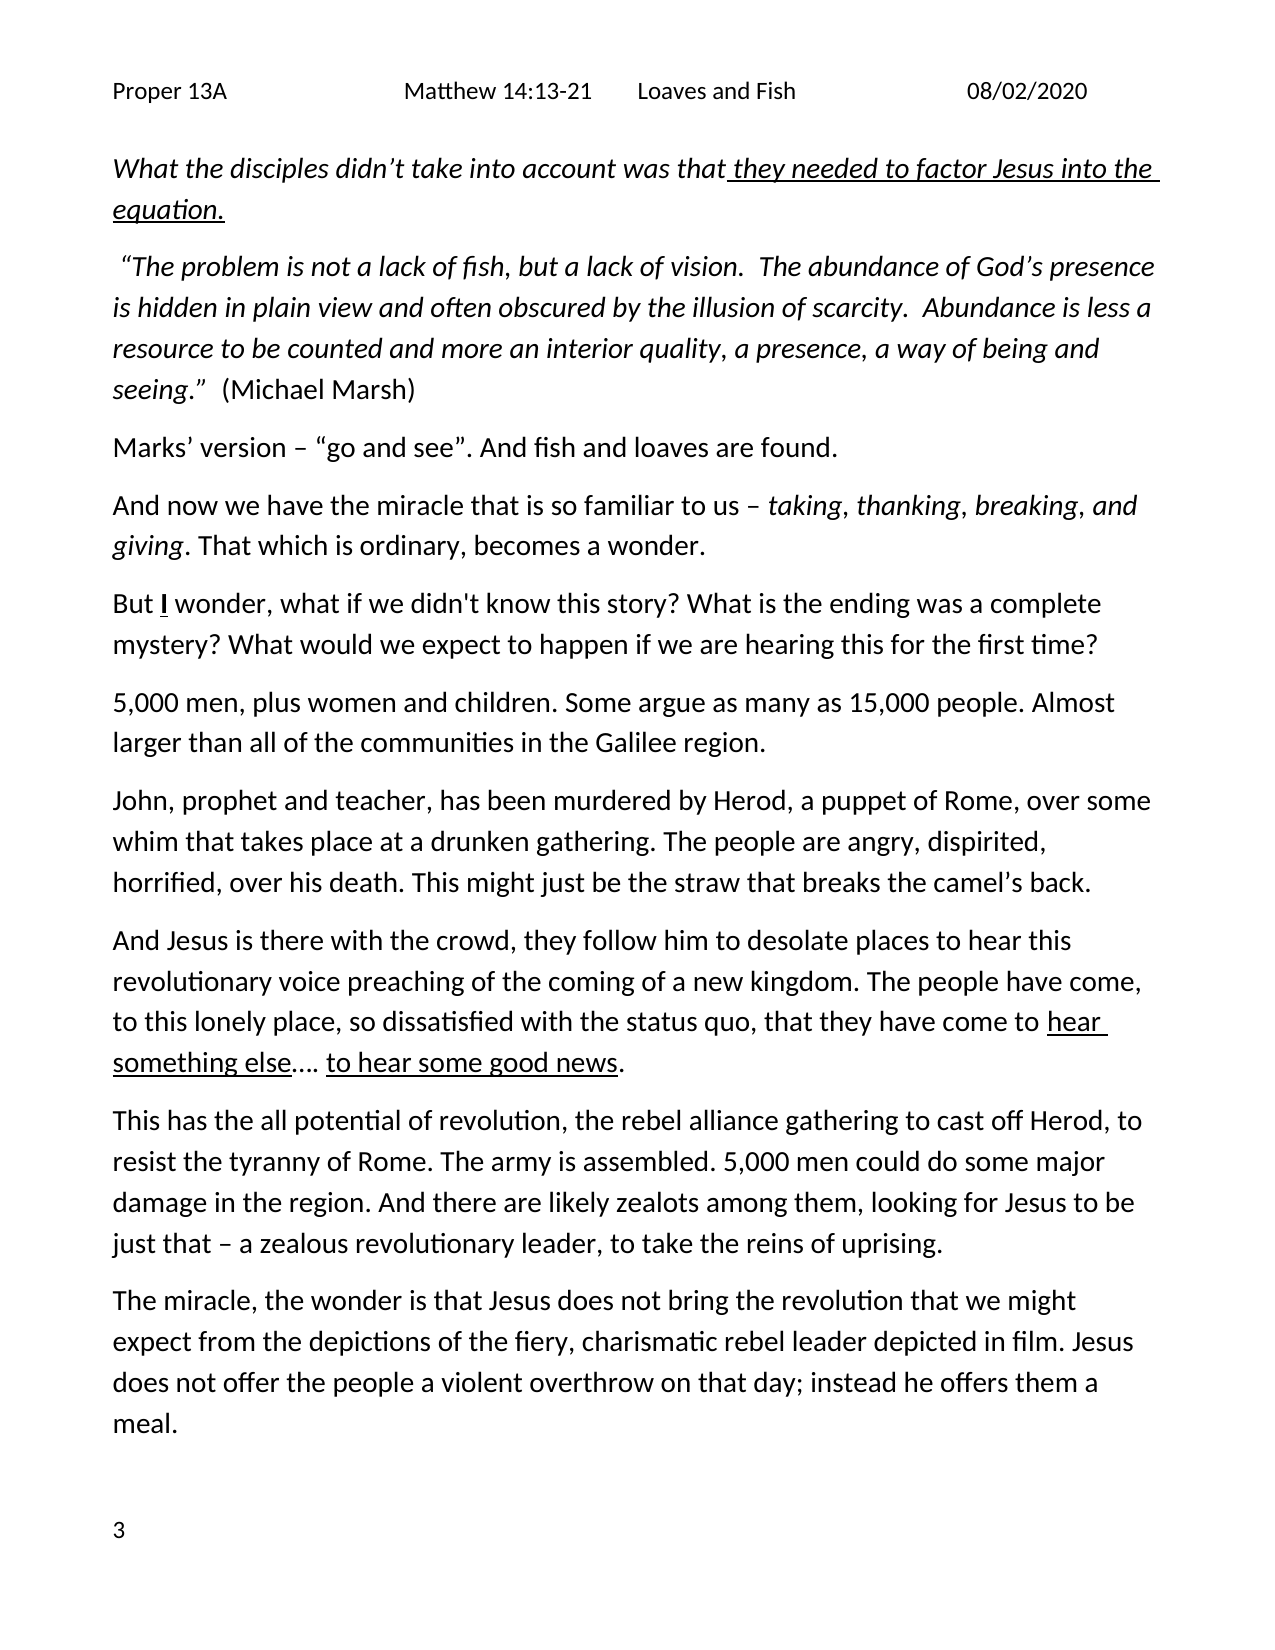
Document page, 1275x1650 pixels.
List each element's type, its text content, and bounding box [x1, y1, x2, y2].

text But I wonder, what if we didn't know this story? What is the ending was a complete mystery? What would we expect to happen if we are hearing this for the first time? [112, 585, 1162, 662]
text John, prophet and teacher, has been murdered by Herod, a puppet of Rome, over some whim that takes place at a drunken gathering. The people are angry, dispirited, horrified, over his death. This might just be the straw that breaks the camel’s back. [112, 782, 1162, 900]
text Marks’ version – “go and see”. And fish and loaves are found. [112, 429, 1162, 464]
text And Jesus is there with the crowd, they follow him to desolate places to hear this revolutionary voice preaching of the coming of a new kingdom. The people have come, to this lonely place, so dissatisfied with the status quo, that they have come to hear something else…. to hear some good news. [112, 922, 1162, 1080]
text The miracle, the wonder is that Jesus does not bring the revolution that we might expect from the depictions of the fiery, charismatic rebel leader depicted in film. Jesus does not offer the people a violent overthrow on that day; instead he offers them a meal. [112, 1282, 1162, 1441]
text “The problem is not a lack of fish, but a lack of vision. The abundance of God’s presence is hidden in plain view and often obscured by the illusion of scarcity. Abundance is less a resource to be counted and more an interior quality, a presence, a way of being and seeing.” (Michael Marsh) [112, 248, 1162, 407]
text 5,000 men, plus women and children. Some argue as many as 15,000 people. Almost larger than all of the communities in the Galilee region. [112, 684, 1162, 760]
text And now we have the miracle that is so familiar to us – taking, thanking, breaking, and giving. That which is ordinary, becomes a wonder. [112, 487, 1162, 563]
text What the disciples didn’t take into account was that they needed to factor Jesus into the equation. [112, 150, 1162, 227]
text This has the all potential of revolution, the rebel alliance gathering to cast off Herod, to resist the tyranny of Rome. The army is assembled. 5,000 men could do some major damage in the region. And there are likely zealots among them, looking for Jesus to be just that – a zealous revolutionary leader, to take the reins of uprising. [112, 1102, 1162, 1261]
